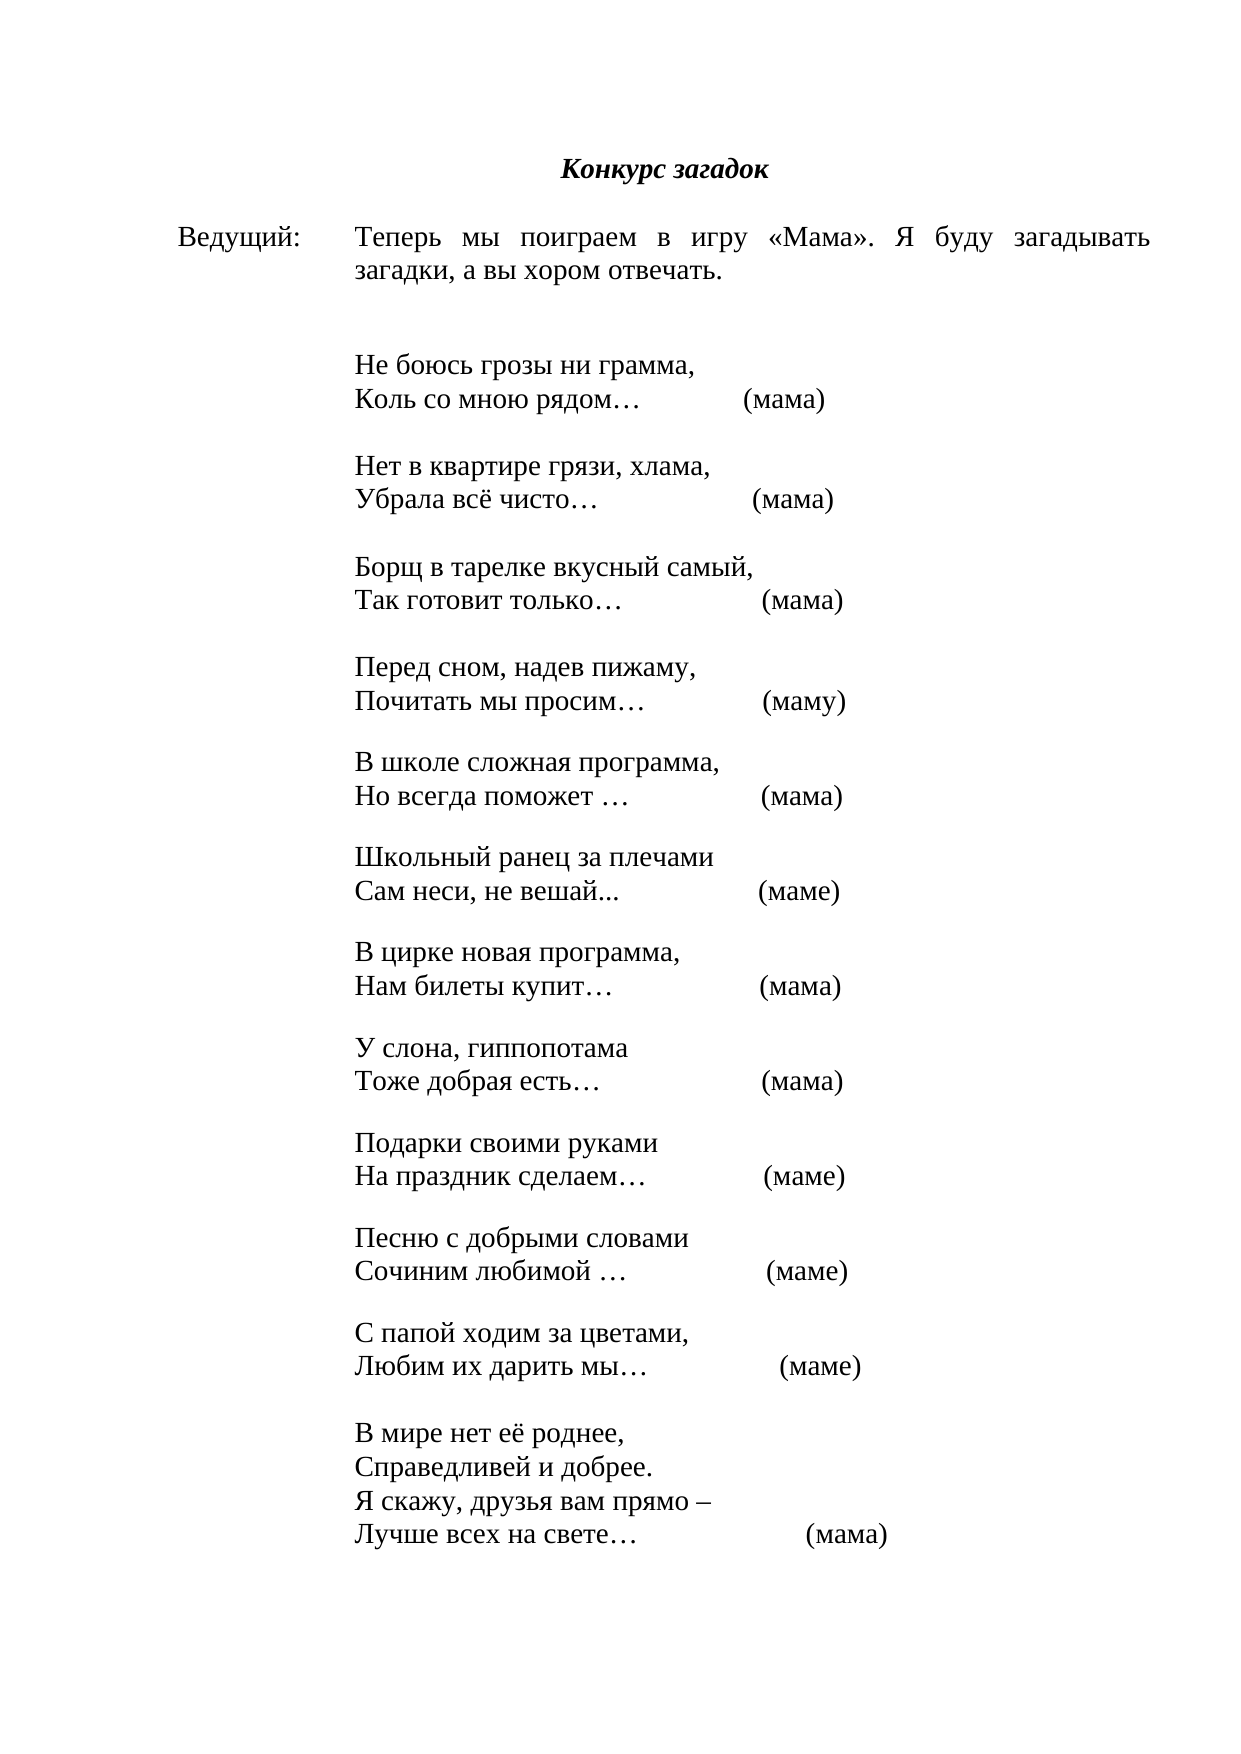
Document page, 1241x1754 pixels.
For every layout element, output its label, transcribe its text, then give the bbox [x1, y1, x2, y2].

text Коль со мною рядом… (мама) [177, 381, 1152, 414]
text Лучше всех на свете… (мама) [177, 1516, 1152, 1550]
text На праздник сделаем… (маме) [177, 1158, 1152, 1192]
text С папой ходим за цветами, [177, 1315, 1152, 1348]
text Конкурс загадок [177, 152, 1152, 185]
text Ведущий: Теперь мы поиграем в игру «Мама». Я буду загадывать загадки, а вы хором отвечать. [177, 219, 1152, 286]
text В школе сложная программа, [177, 744, 1152, 778]
text Сочиним любимой … (маме) [177, 1253, 1152, 1287]
text Любим их дарить мы… (маме) [177, 1348, 1152, 1382]
text Так готовит только… (мама) [177, 582, 1152, 616]
text Нам билеты купит… (мама) [177, 968, 1152, 1002]
text Я скажу, друзья вам прямо – [177, 1483, 1152, 1516]
text Почитать мы просим… (маму) [177, 683, 1152, 716]
text Сам неси, не вешай... (маме) [177, 873, 1152, 907]
text Подарки своими руками [177, 1125, 1152, 1158]
text В цирке новая программа, [177, 934, 1152, 968]
text Перед сном, надев пижаму, [177, 649, 1152, 683]
text Тоже добрая есть… (мама) [177, 1063, 1152, 1097]
text В мире нет её роднее, [177, 1416, 1152, 1449]
text Нет в квартире грязи, хлама, [177, 448, 1152, 482]
text Не боюсь грозы ни грамма, [177, 347, 1152, 381]
text Но всегда поможет … (мама) [177, 778, 1152, 811]
text Убрала всё чисто… (мама) [177, 482, 1152, 515]
text Борщ в тарелке вкусный самый, [177, 549, 1152, 582]
text Справедливей и добрее. [177, 1449, 1152, 1483]
text Песню с добрыми словами [177, 1220, 1152, 1253]
text Школьный ранец за плечами [177, 839, 1152, 873]
text У слона, гиппопотама [177, 1030, 1152, 1063]
